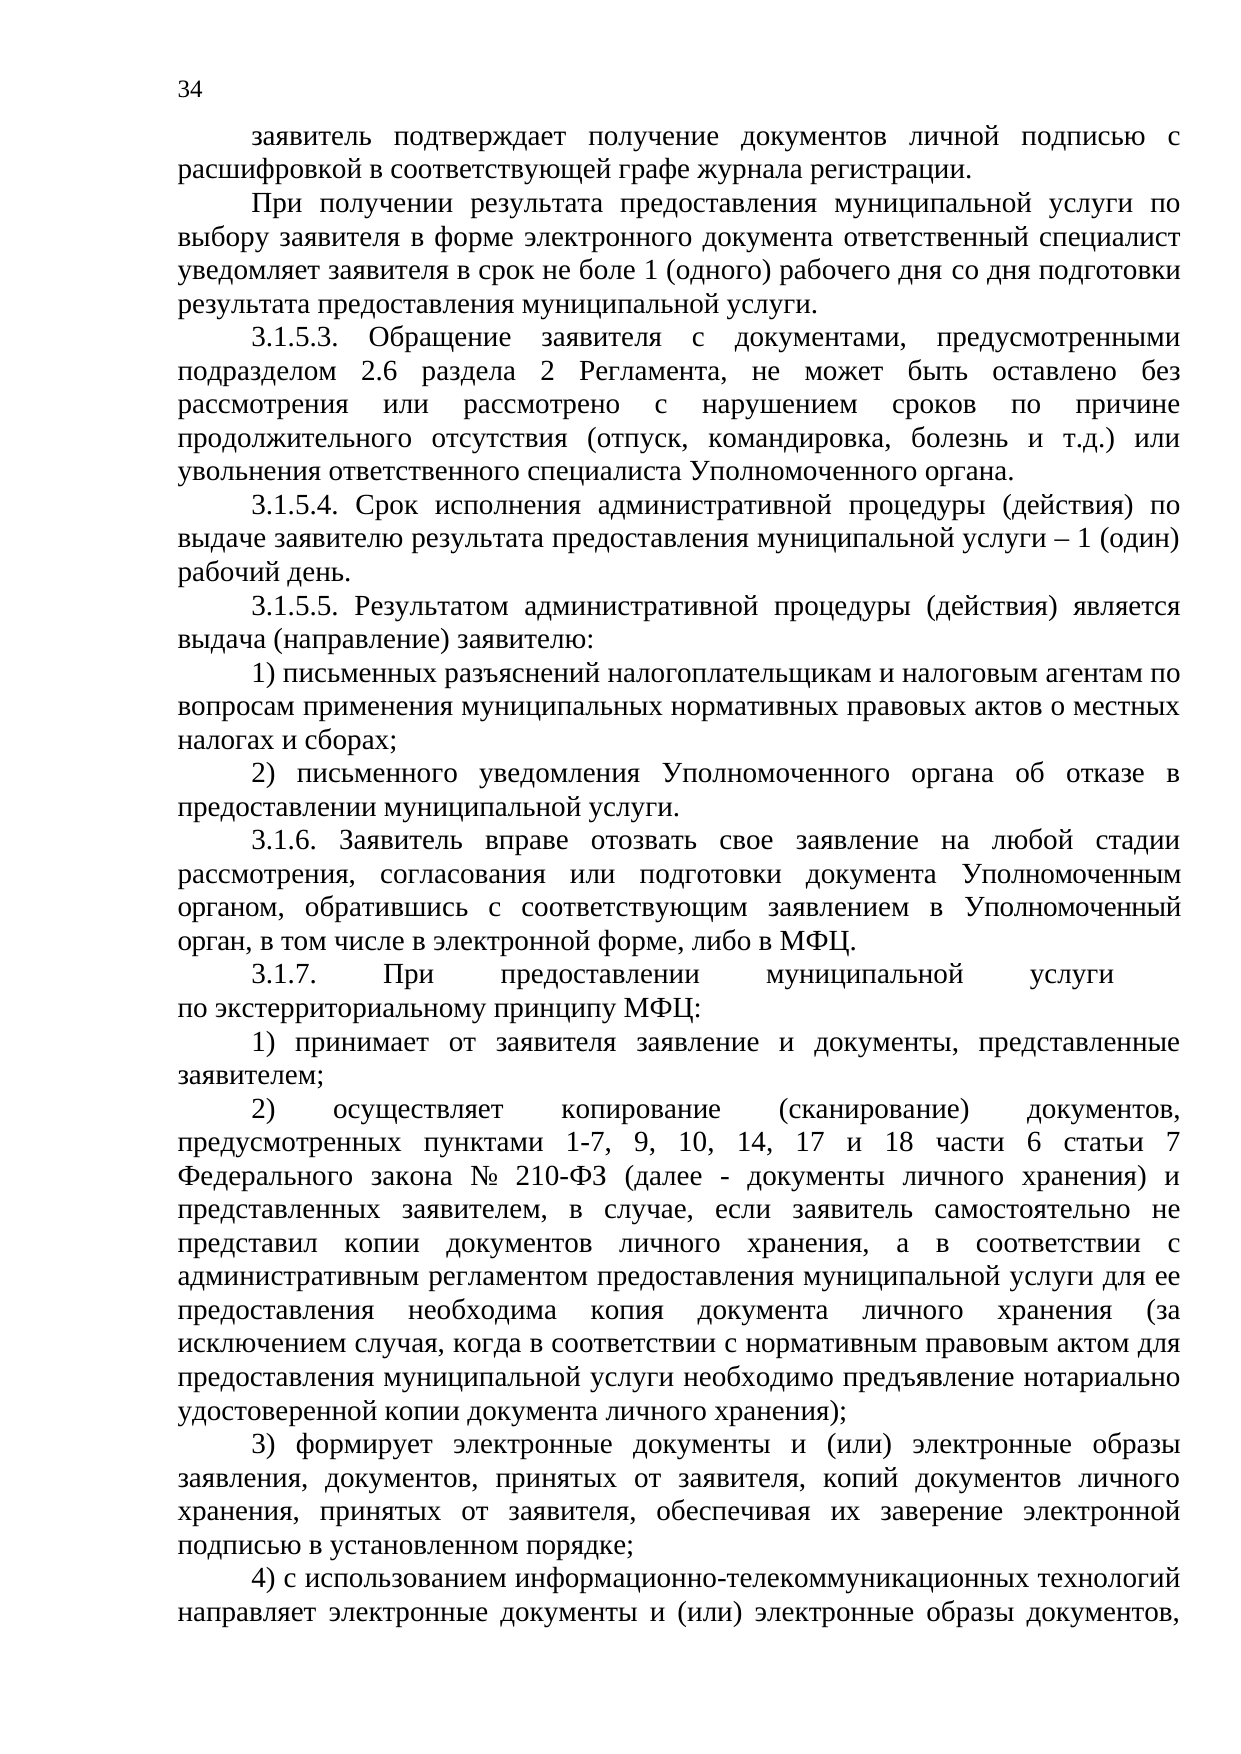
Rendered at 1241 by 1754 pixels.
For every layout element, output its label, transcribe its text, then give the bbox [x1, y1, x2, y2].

text заявитель подтверждает получение документов личной подписью с расшифровкой в соответствующей графе журнала регистрации. [177, 118, 1181, 185]
text 3.1.6. Заявитель вправе отозвать свое заявление на любой стадии рассмотрения, согласования или подготовки документа Уполномоченным органом, обратившись с соответствующим заявлением в Уполномоченный орган, в том числе в электронной форме, либо в МФЦ. [177, 822, 1181, 957]
text 3.1.5.5. Результатом административной процедуры (действия) является выдача (направление) заявителю: [177, 588, 1181, 655]
text 1) принимает от заявителя заявление и документы, представленные заявителем; [177, 1024, 1181, 1091]
text При получении результата предоставления муниципальной услуги по выбору заявителя в форме электронного документа ответственный специалист уведомляет заявителя в срок не боле 1 (одного) рабочего дня со дня подготовки результата предоставления муниципальной услуги. [177, 185, 1181, 319]
text 3.1.5.3. Обращение заявителя с документами, предусмотренными подразделом 2.6 раздела 2 Регламента, не может быть оставлено без рассмотрения или рассмотрено с нарушением сроков по причине продолжительного отсутствия (отпуск, командировка, болезнь и т.д.) или увольнения ответственного специалиста Уполномоченного органа. [177, 319, 1181, 487]
text 3.1.7. При предоставлении муниципальной услуги по экстерриториальному принципу МФЦ: [177, 957, 1181, 1024]
text 2) письменного уведомления Уполномоченного органа об отказе в предоставлении муниципальной услуги. [177, 755, 1181, 822]
text 2) осуществляет копирование (сканирование) документов, предусмотренных пунктами 1-7, 9, 10, 14, 17 и 18 части 6 статьи 7 Федерального закона № 210-ФЗ (далее - документы личного хранения) и представленных заявителем, в случае, если заявитель самостоятельно не представил копии документов личного хранения, а в соответствии с административным регламентом предоставления муниципальной услуги для ее предоставления необходима копия документа личного хранения (за исключением случая, когда в соответствии с нормативным правовым актом для предоставления муниципальной услуги необходимо предъявление нотариально удостоверенной копии документа личного хранения); [177, 1091, 1181, 1426]
text 3.1.5.4. Срок исполнения административной процедуры (действия) по выдаче заявителю результата предоставления муниципальной услуги – 1 (один) рабочий день. [177, 487, 1181, 588]
text 3) формирует электронные документы и (или) электронные образы заявления, документов, принятых от заявителя, копий документов личного хранения, принятых от заявителя, обеспечивая их заверение электронной подписью в установленном порядке; [177, 1426, 1181, 1560]
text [177, 1560, 1181, 1627]
text 1) письменных разъяснений налогоплательщикам и налоговым агентам по вопросам применения муниципальных нормативных правовых актов о местных налогах и сборах; [177, 655, 1181, 755]
